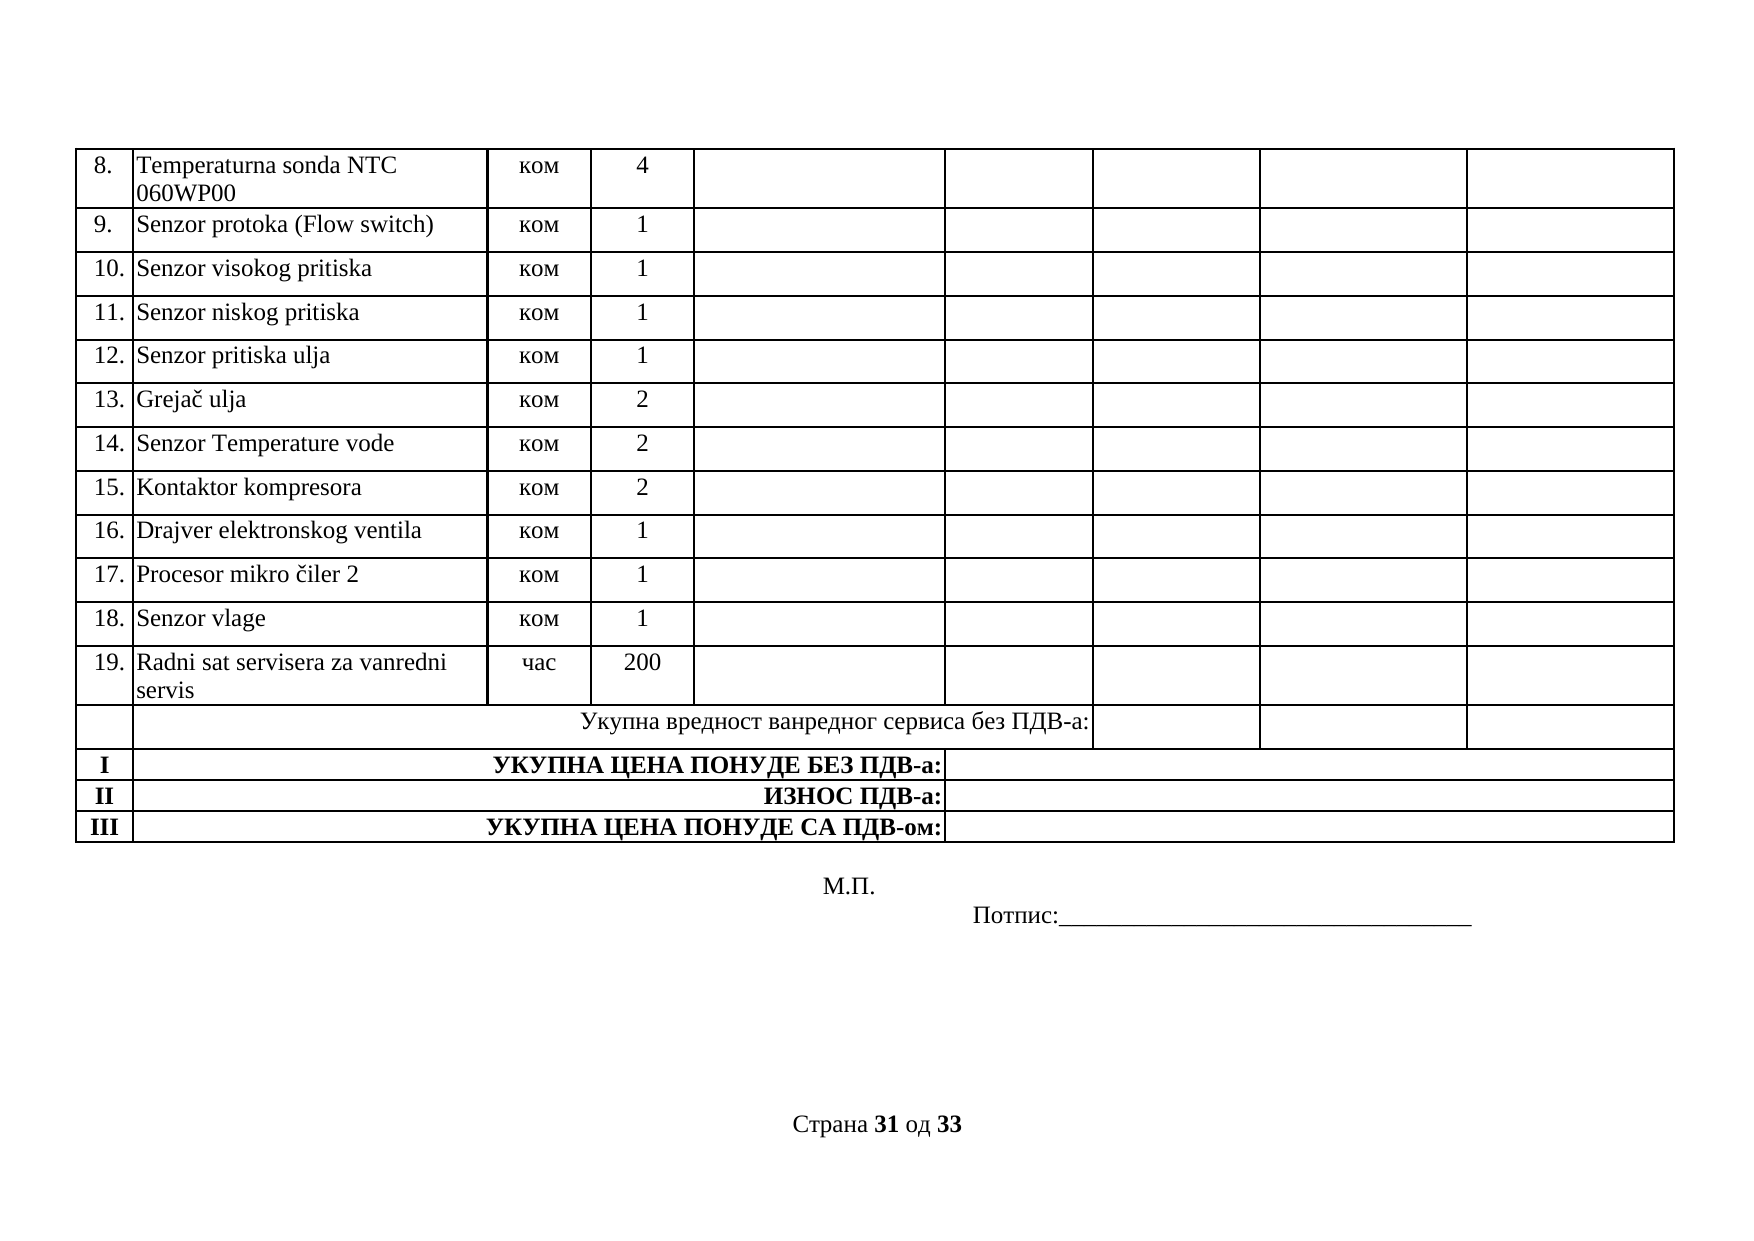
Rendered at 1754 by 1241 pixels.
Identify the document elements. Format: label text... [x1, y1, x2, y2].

table_cell [77, 603, 132, 645]
table_cell [1468, 253, 1673, 295]
table_cell III [77, 812, 132, 841]
table_cell 1 [592, 297, 693, 338]
table_cell [946, 750, 1673, 779]
table_cell [946, 516, 1092, 557]
table_cell [695, 472, 944, 513]
table_cell [946, 559, 1092, 601]
table_cell I [77, 750, 132, 779]
table_cell час [489, 647, 590, 704]
table_cell 1 [592, 209, 693, 251]
table_cell ком [489, 150, 590, 207]
table_cell ком [489, 209, 590, 251]
table_cell [1468, 516, 1673, 557]
table_cell [695, 559, 944, 601]
table_cell [1094, 150, 1259, 207]
table_cell [1468, 150, 1673, 207]
table_cell [1261, 559, 1466, 601]
table_cell Укупна вредност ванредног сервиса без ПДВ-а: [134, 706, 1092, 748]
table_cell II [77, 781, 132, 810]
table_cell 2 [592, 472, 693, 513]
table_cell ком [489, 472, 590, 513]
table_cell [1261, 150, 1466, 207]
table_cell [946, 812, 1673, 841]
table_cell [946, 472, 1092, 513]
table_cell [695, 209, 944, 251]
table_cell [77, 297, 132, 338]
table_cell ком [489, 428, 590, 470]
table_cell [77, 384, 132, 426]
table_cell [77, 428, 132, 470]
table_cell [695, 603, 944, 645]
table_cell [1468, 341, 1673, 382]
table_cell [1094, 706, 1259, 748]
table_cell Senzor pritiska ulja [134, 341, 486, 382]
table_cell [1261, 647, 1466, 704]
table_cell [695, 516, 944, 557]
table_cell ИЗНОС ПДВ-а: [134, 781, 944, 810]
table_cell ком [489, 341, 590, 382]
table_cell ком [489, 516, 590, 557]
table_cell [1094, 384, 1259, 426]
table_cell [1261, 472, 1466, 513]
table_cell [1261, 706, 1466, 748]
table_cell [695, 647, 944, 704]
table_cell Senzor Temperature vode [134, 428, 486, 470]
table_cell [1468, 428, 1673, 470]
table_cell [946, 647, 1092, 704]
table_cell [1094, 209, 1259, 251]
table_cell 2 [592, 428, 693, 470]
table_cell Kontaktor kompresora [134, 472, 486, 513]
table_cell [77, 150, 132, 207]
table_cell [77, 472, 132, 513]
table_cell [1094, 516, 1259, 557]
table_cell [77, 516, 132, 557]
table_cell [1261, 384, 1466, 426]
table_cell [1261, 253, 1466, 295]
table_cell [1261, 603, 1466, 645]
table_cell [695, 253, 944, 295]
text М.П. [823, 871, 1606, 900]
table_cell 4 [592, 150, 693, 207]
table_cell [695, 428, 944, 470]
table_cell 2 [592, 384, 693, 426]
table_cell 1 [592, 341, 693, 382]
table_cell ком [489, 384, 590, 426]
table_cell [1468, 472, 1673, 513]
table_cell [1094, 472, 1259, 513]
table_cell [77, 253, 132, 295]
table_cell ком [489, 297, 590, 338]
table_cell [946, 384, 1092, 426]
table_cell [946, 209, 1092, 251]
table_cell [1261, 297, 1466, 338]
table_cell 1 [592, 516, 693, 557]
table_cell [946, 781, 1673, 810]
table_cell [1468, 603, 1673, 645]
table_cell Drajver elektronskog ventila [134, 516, 486, 557]
table_cell [1094, 297, 1259, 338]
table_cell [1468, 647, 1673, 704]
table_cell УКУПНА ЦЕНА ПОНУДЕ СА ПДВ-ом: [134, 812, 944, 841]
text Потпис:_________________________________ [148, 900, 1606, 929]
table_cell Senzor protoka (Flow switch) [134, 209, 486, 251]
table_cell [1468, 209, 1673, 251]
table_cell Radni sat servisera za vanredni servis [134, 647, 486, 704]
table_cell ком [489, 603, 590, 645]
table_cell [1094, 341, 1259, 382]
table_cell [77, 559, 132, 601]
table_cell [77, 706, 132, 748]
table_cell Procesor mikro čiler 2 [134, 559, 486, 601]
table_cell [1094, 647, 1259, 704]
table_cell УКУПНА ЦЕНА ПОНУДЕ БЕЗ ПДВ-а: [134, 750, 944, 779]
table_cell [695, 150, 944, 207]
table_cell Senzor vlage [134, 603, 486, 645]
table_cell [1094, 559, 1259, 601]
table_cell 1 [592, 603, 693, 645]
table_cell Grejač ulja [134, 384, 486, 426]
table_cell [77, 647, 132, 704]
table_cell ком [489, 559, 590, 601]
table_cell [1468, 559, 1673, 601]
table_cell [1261, 428, 1466, 470]
table_cell ком [489, 253, 590, 295]
table_cell [1094, 253, 1259, 295]
table_cell [695, 341, 944, 382]
table_cell [695, 384, 944, 426]
table_cell Temperaturna sonda NTC 060WP00 [134, 150, 486, 207]
table_cell [1468, 297, 1673, 338]
table_cell [946, 603, 1092, 645]
table_cell [695, 297, 944, 338]
table_cell [1094, 428, 1259, 470]
table_cell [1261, 341, 1466, 382]
table_cell 1 [592, 559, 693, 601]
table_cell Senzor niskog pritiska [134, 297, 486, 338]
table_cell [1261, 516, 1466, 557]
table_cell [1468, 384, 1673, 426]
table_cell [1468, 706, 1673, 748]
table_cell [1261, 209, 1466, 251]
table_cell [946, 150, 1092, 207]
table_cell [946, 297, 1092, 338]
table_cell [946, 341, 1092, 382]
table_cell [946, 428, 1092, 470]
table_cell [946, 253, 1092, 295]
table_cell 1 [592, 253, 693, 295]
table_cell [77, 209, 132, 251]
table_cell [1094, 603, 1259, 645]
table_cell [77, 341, 132, 382]
table_cell Senzor visokog pritiska [134, 253, 486, 295]
table_cell 200 [592, 647, 693, 704]
